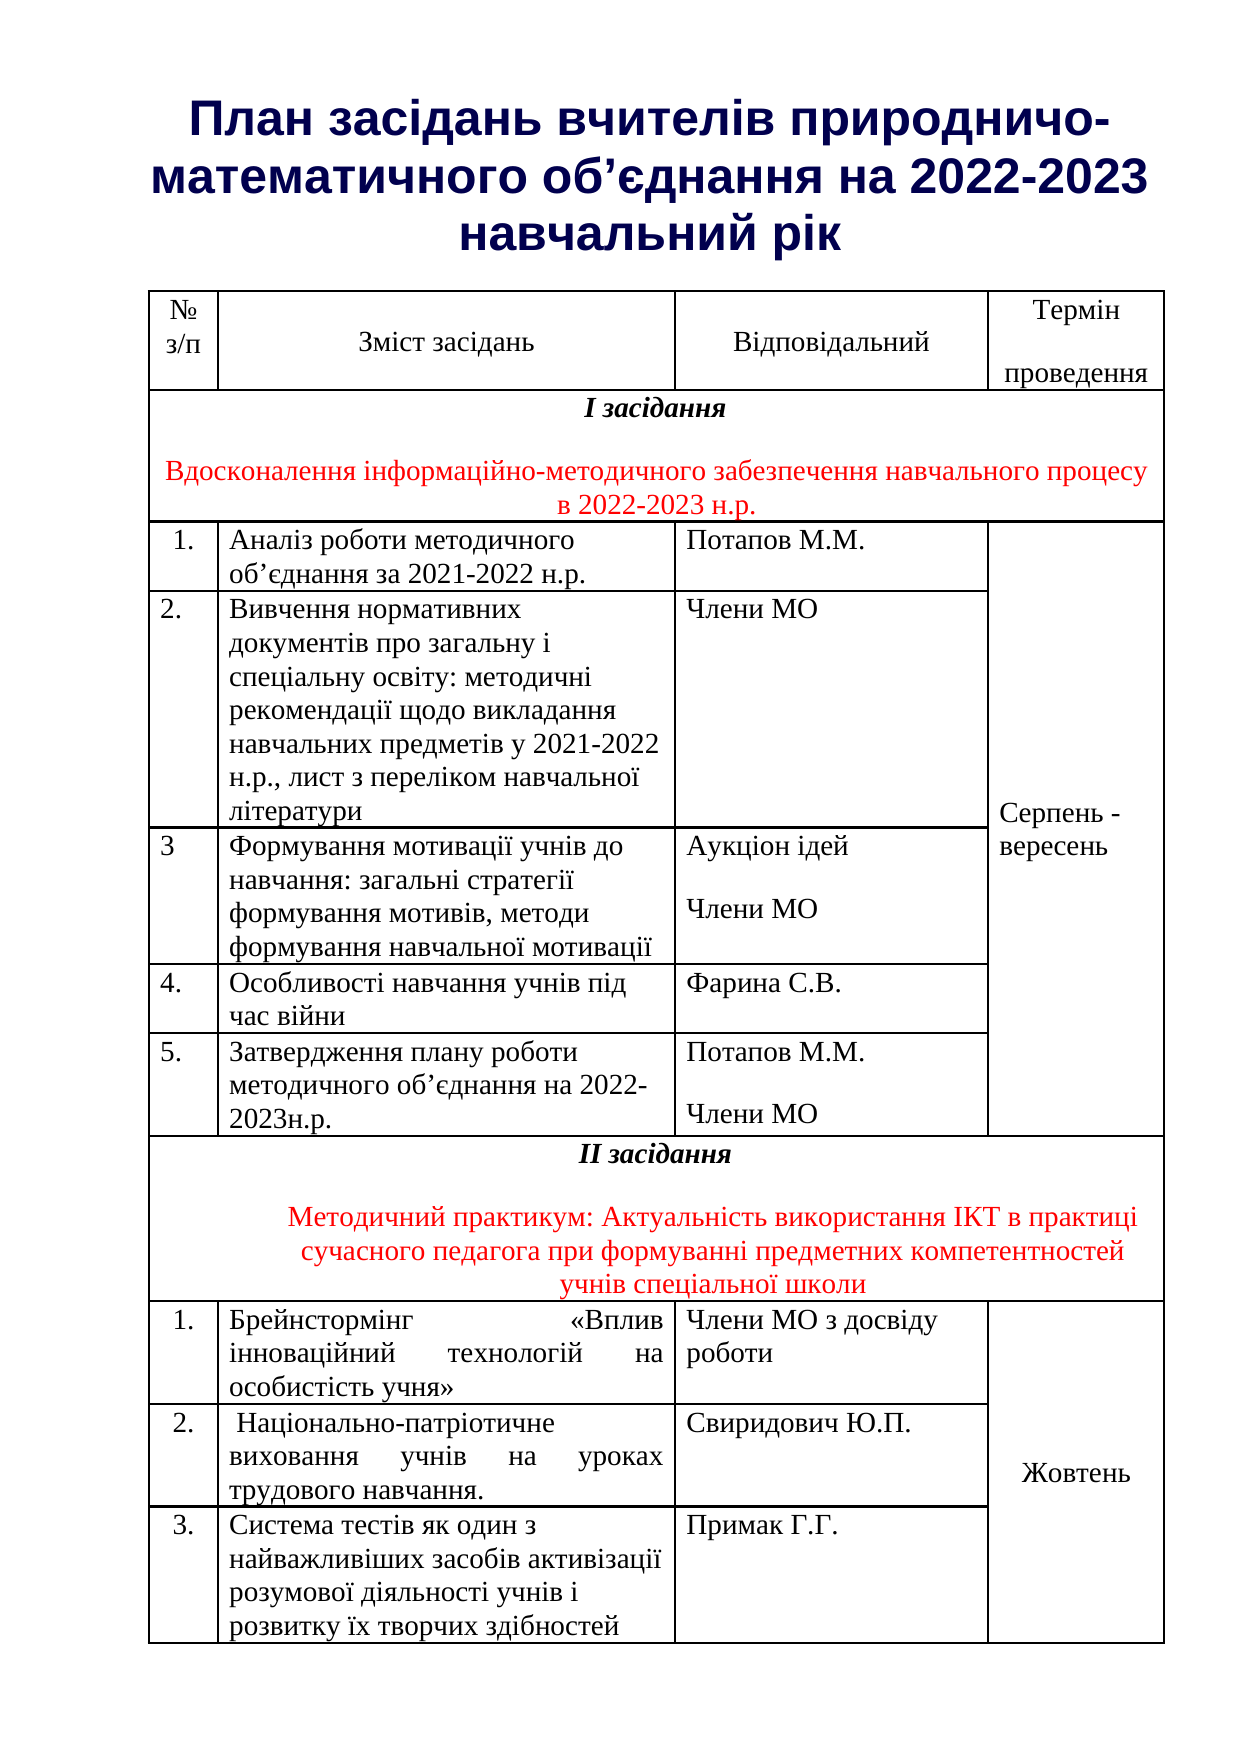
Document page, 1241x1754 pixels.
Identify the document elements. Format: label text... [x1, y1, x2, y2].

table_cell Члени МО з досвіду роботи [676, 1302, 987, 1403]
table_cell Примак Г.Г. [676, 1508, 987, 1642]
table_cell Формування мотивації учнів до навчання: загальні стратегії формування мотивів, методи формування навчальної мотивації [219, 829, 674, 963]
table_cell Члени МО [676, 592, 987, 826]
table_cell Фарина С.В. [676, 965, 987, 1032]
table_cell Брейнстормінг «Вплив інноваційний технологій на особистість учня» [219, 1302, 674, 1403]
table_header № з/п [150, 292, 217, 388]
table_cell 2. [150, 592, 217, 826]
table_cell 3 [150, 829, 217, 963]
table_cell 4. [150, 965, 217, 1032]
table_cell Аналіз роботи методичного об’єднання за 2021-2022 н.р. [219, 523, 674, 589]
table_cell Вивчення нормативних документів про загальну і спеціальну освіту: методичні рекомендації щодо викладання навчальних предметів у 2021-2022 н.р., лист з переліком навчальної літератури [219, 592, 674, 826]
table_cell ІІ засідання Методичний практикум: Актуальність використання ІКТ в практиці сучасного педагога при формуванні предметних компетентностей учнів спеціальної школи [150, 1137, 1163, 1300]
table_header Зміст засідань [219, 292, 674, 388]
table_cell 5. [150, 1034, 217, 1134]
table_header Термін проведення [989, 292, 1163, 388]
table_cell Потапов М.М. Члени МО [676, 1034, 987, 1134]
table_cell Особливості навчання учнів під час війни [219, 965, 674, 1032]
table_cell Національно-патріотичне виховання учнів на уроках трудового навчання. [219, 1405, 674, 1505]
table_cell Затвердження плану роботи методичного об’єднання на 2022-2023н.р. [219, 1034, 674, 1134]
table_cell Серпень -вересень [989, 523, 1163, 1134]
table_cell Потапов М.М. [676, 523, 987, 589]
table_cell Жовтень [989, 1302, 1163, 1642]
table_cell І засідання Вдосконалення інформаційно-методичного забезпечення навчального процесу в 2022-2023 н.р. [150, 391, 1163, 520]
table_cell Аукціон ідей Члени МО [676, 829, 987, 963]
table_cell 1. [150, 523, 217, 589]
text План засідань вчителів природничо-математичного об’єднання на 2022-2023 навчальний рік [148, 88, 1152, 261]
table_cell 2. [150, 1405, 217, 1505]
table_header Відповідальний [676, 292, 987, 388]
table_cell 1. [150, 1302, 217, 1403]
table_cell 3. [150, 1508, 217, 1642]
table_cell Система тестів як один з найважливіших засобів активізації розумової діяльності учнів і розвитку їх творчих здібностей [219, 1508, 674, 1642]
table_cell Свиридович Ю.П. [676, 1405, 987, 1505]
